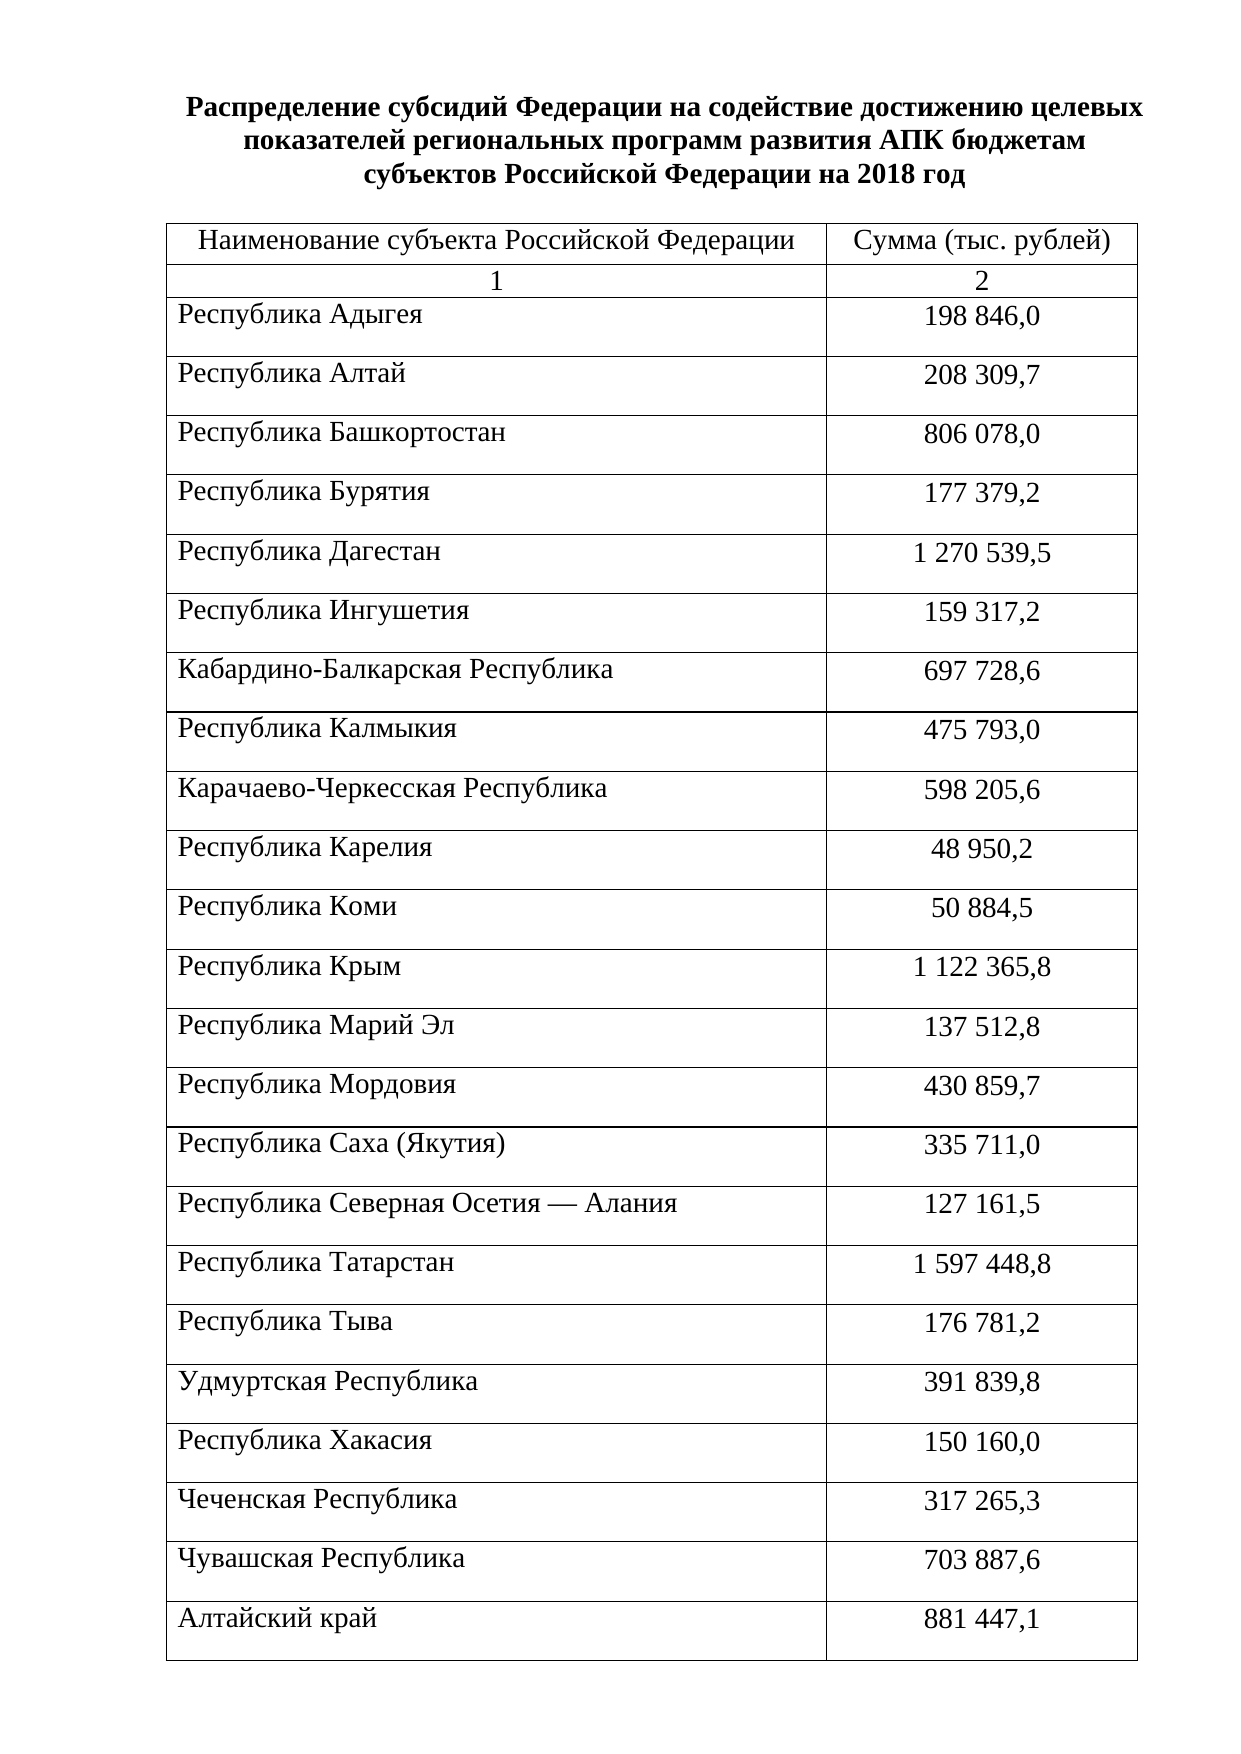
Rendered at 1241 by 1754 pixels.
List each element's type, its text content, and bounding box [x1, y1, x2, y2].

table_cell Республика Карелия [167, 831, 826, 889]
table_cell 1 122 365,8 [827, 950, 1137, 1008]
table_cell Республика Мордовия [167, 1068, 826, 1126]
table_cell Республика Марий Эл [167, 1009, 826, 1067]
table_cell 208 309,7 [827, 357, 1137, 415]
table_cell 127 161,5 [827, 1187, 1137, 1245]
table_cell 48 950,2 [827, 831, 1137, 889]
table_cell 1 [167, 265, 826, 297]
table_cell Республика Башкортостан [167, 416, 826, 474]
table_cell Чувашская Республика [167, 1542, 826, 1601]
table_cell 317 265,3 [827, 1483, 1137, 1541]
text Распределение субсидий Федерации на содействие достижению целевых показателей региональных программ развития АПК бюджетам субъектов Российской Федерации на 2018 год [177, 89, 1152, 189]
table_cell 176 781,2 [827, 1305, 1137, 1363]
table_cell 159 317,2 [827, 594, 1137, 652]
table_cell 697 728,6 [827, 653, 1137, 711]
table_cell 881 447,1 [827, 1602, 1137, 1660]
table_cell Карачаево-Черкесская Республика [167, 772, 826, 830]
table_cell 137 512,8 [827, 1009, 1137, 1067]
table_header Сумма (тыс. рублей) [827, 224, 1137, 264]
table_cell 430 859,7 [827, 1068, 1137, 1126]
table_cell Республика Бурятия [167, 475, 826, 534]
table_cell 475 793,0 [827, 713, 1137, 771]
table_cell 703 887,6 [827, 1542, 1137, 1601]
table_cell 391 839,8 [827, 1365, 1137, 1423]
table_cell 335 711,0 [827, 1128, 1137, 1186]
table_cell Республика Северная Осетия — Алания [167, 1187, 826, 1245]
table_cell Республика Алтай [167, 357, 826, 415]
table_cell Республика Крым [167, 950, 826, 1008]
table_cell Республика Коми [167, 890, 826, 948]
table_cell Республика Саха (Якутия) [167, 1128, 826, 1186]
table_cell 1 270 539,5 [827, 535, 1137, 593]
table_cell Республика Тыва [167, 1305, 826, 1363]
table_cell 150 160,0 [827, 1424, 1137, 1482]
table_cell Чеченская Республика [167, 1483, 826, 1541]
table_cell Республика Калмыкия [167, 713, 826, 771]
table_cell 177 379,2 [827, 475, 1137, 534]
table_cell 2 [827, 265, 1137, 297]
table_cell 806 078,0 [827, 416, 1137, 474]
table_cell 198 846,0 [827, 298, 1137, 356]
table_cell 50 884,5 [827, 890, 1137, 948]
table_cell Республика Татарстан [167, 1246, 826, 1304]
table_cell Удмуртская Республика [167, 1365, 826, 1423]
table_cell Республика Дагестан [167, 535, 826, 593]
table_cell Алтайский край [167, 1602, 826, 1660]
table_cell Республика Адыгея [167, 298, 826, 356]
table_cell 598 205,6 [827, 772, 1137, 830]
table_cell Кабардино-Балкарская Республика [167, 653, 826, 711]
table_cell Республика Ингушетия [167, 594, 826, 652]
table_header Наименование субъекта Российской Федерации [167, 224, 826, 264]
table_cell Республика Хакасия [167, 1424, 826, 1482]
table_cell 1 597 448,8 [827, 1246, 1137, 1304]
